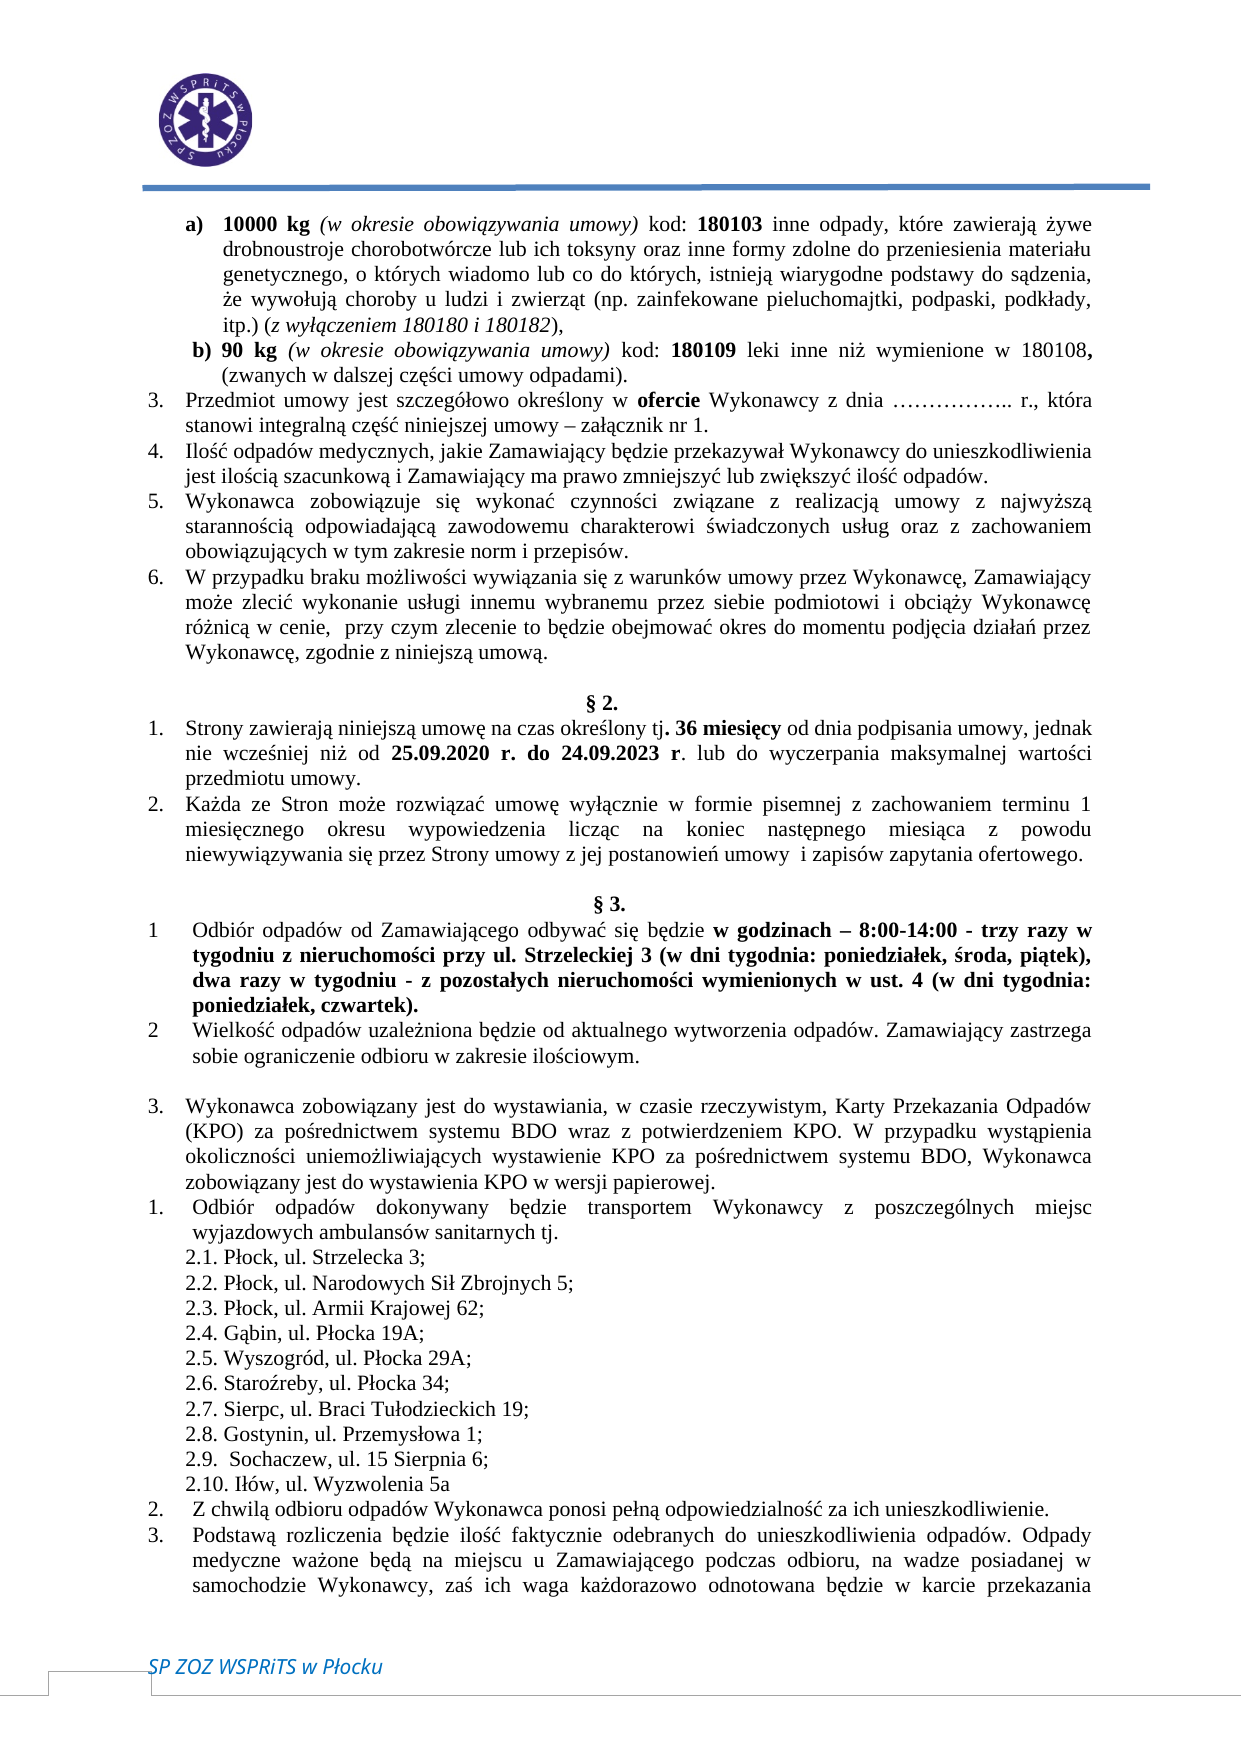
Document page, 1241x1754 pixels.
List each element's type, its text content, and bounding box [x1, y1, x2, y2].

text 2.5. Wyszogród, ul. Płocka 29A; [185, 1345, 1093, 1370]
list Odbiór odpadów dokonywany będzie transportem Wykonawcy z poszczególnych miejsc wyjazdowych ambulansów sanitarnych tj. [148, 1194, 1093, 1244]
text 2.1. Płock, ul. Strzelecka 3; [185, 1244, 1093, 1269]
list Wykonawca zobowiązuje się wykonać czynności związane z realizacją umowy z najwyższą starannością odpowiadającą zawodowemu charakterowi świadczonych usług oraz z zachowaniem obowiązujących w tym zakresie norm i przepisów. [148, 488, 1093, 564]
list Przedmiot umowy jest szczegółowo określony w ofercie Wykonawcy z dnia …………….. r., która stanowi integralną część niniejszej umowy – załącznik nr 1. [148, 387, 1093, 438]
text 2.4. Gąbin, ul. Płocka 19A; [185, 1320, 1093, 1345]
text 2.9. Sochaczew, ul. 15 Sierpnia 6; [185, 1446, 1093, 1471]
text 2.10. Iłów, ul. Wyzwolenia 5a [185, 1471, 1093, 1496]
text § 3. [591, 891, 628, 917]
text 2.2. Płock, ul. Narodowych Sił Zbrojnych 5; [185, 1269, 1093, 1295]
text 2.8. Gostynin, ul. Przemysłowa 1; [185, 1421, 1093, 1446]
list Z chwilą odbioru odpadów Wykonawca ponosi pełną odpowiedzialność za ich unieszkodliwienie. [148, 1496, 1093, 1522]
list 10000 kg (w okresie obowiązywania umowy) kod: 180103 inne odpady, które zawierają żywe drobnoustroje chorobotwórcze lub ich toksyny oraz inne formy zdolne do przeniesienia materiału genetycznego, o których wiadomo lub co do których, istnieją wiarygodne podstawy do sądzenia, że wywołują choroby u ludzi i zwierząt (np. zainfekowane pieluchomajtki, podpaski, podkłady, itp.) (z wyłączeniem 180180 i 180182), [185, 211, 1093, 337]
list Strony zawierają niniejszą umowę na czas określony tj. 36 miesięcy od dnia podpisania umowy, jednak nie wcześniej niż od 25.09.2020 r. do 24.09.2023 r. lub do wyczerpania maksymalnej wartości przedmiotu umowy. [148, 715, 1093, 791]
picture [158, 73, 253, 167]
list 90 kg (w okresie obowiązywania umowy) kod: 180109 leki inne niż wymienione w 180108, (zwanych w dalszej części umowy odpadami). [192, 337, 1093, 387]
list W przypadku braku możliwości wywiązania się z warunków umowy przez Wykonawcę, Zamawiający może zlecić wykonanie usługi innemu wybranemu przez siebie podmiotowi i obciąży Wykonawcę różnicą w cenie, przy czym zlecenie to będzie obejmować okres do momentu podjęcia działań przez Wykonawcę, zgodnie z niniejszą umową. [148, 564, 1093, 664]
list Każda ze Stron może rozwiązać umowę wyłącznie w formie pisemnej z zachowaniem terminu 1 miesięcznego okresu wypowiedzenia licząc na koniec następnego miesiąca z powodu niewywiązywania się przez Strony umowy z jej postanowień umowy i zapisów zapytania ofertowego. [148, 791, 1093, 866]
list Wielkość odpadów uzależniona będzie od aktualnego wytworzenia odpadów. Zamawiający zastrzega sobie ograniczenie odbioru w zakresie ilościowym. [148, 1017, 1093, 1068]
list Ilość odpadów medycznych, jakie Zamawiający będzie przekazywał Wykonawcy do unieszkodliwienia jest ilością szacunkową i Zamawiający ma prawo zmniejszyć lub zwiększyć ilość odpadów. [148, 438, 1093, 488]
text 2.3. Płock, ul. Armii Krajowej 62; [185, 1295, 1093, 1320]
text 2.7. Sierpc, ul. Braci Tułodzieckich 19; [185, 1396, 1093, 1421]
list Odbiór odpadów od Zamawiającego odbywać się będzie w godzinach – 8:00-14:00 - trzy razy w tygodniu z nieruchomości przy ul. Strzeleckiej 3 (w dni tygodnia: poniedziałek, środa, piątek), dwa razy w tygodniu - z pozostałych nieruchomości wymienionych w ust. 4 (w dni tygodnia: poniedziałek, czwartek). [148, 917, 1093, 1017]
list Wykonawca zobowiązany jest do wystawiania, w czasie rzeczywistym, Karty Przekazania Odpadów (KPO) za pośrednictwem systemu BDO wraz z potwierdzeniem KPO. W przypadku wystąpienia okoliczności uniemożliwiających wystawienie KPO za pośrednictwem systemu BDO, Wykonawca zobowiązany jest do wystawienia KPO w wersji papierowej. [148, 1093, 1093, 1194]
text 2.6. Staroźreby, ul. Płocka 34; [185, 1370, 1093, 1396]
text § 2. [576, 690, 628, 715]
